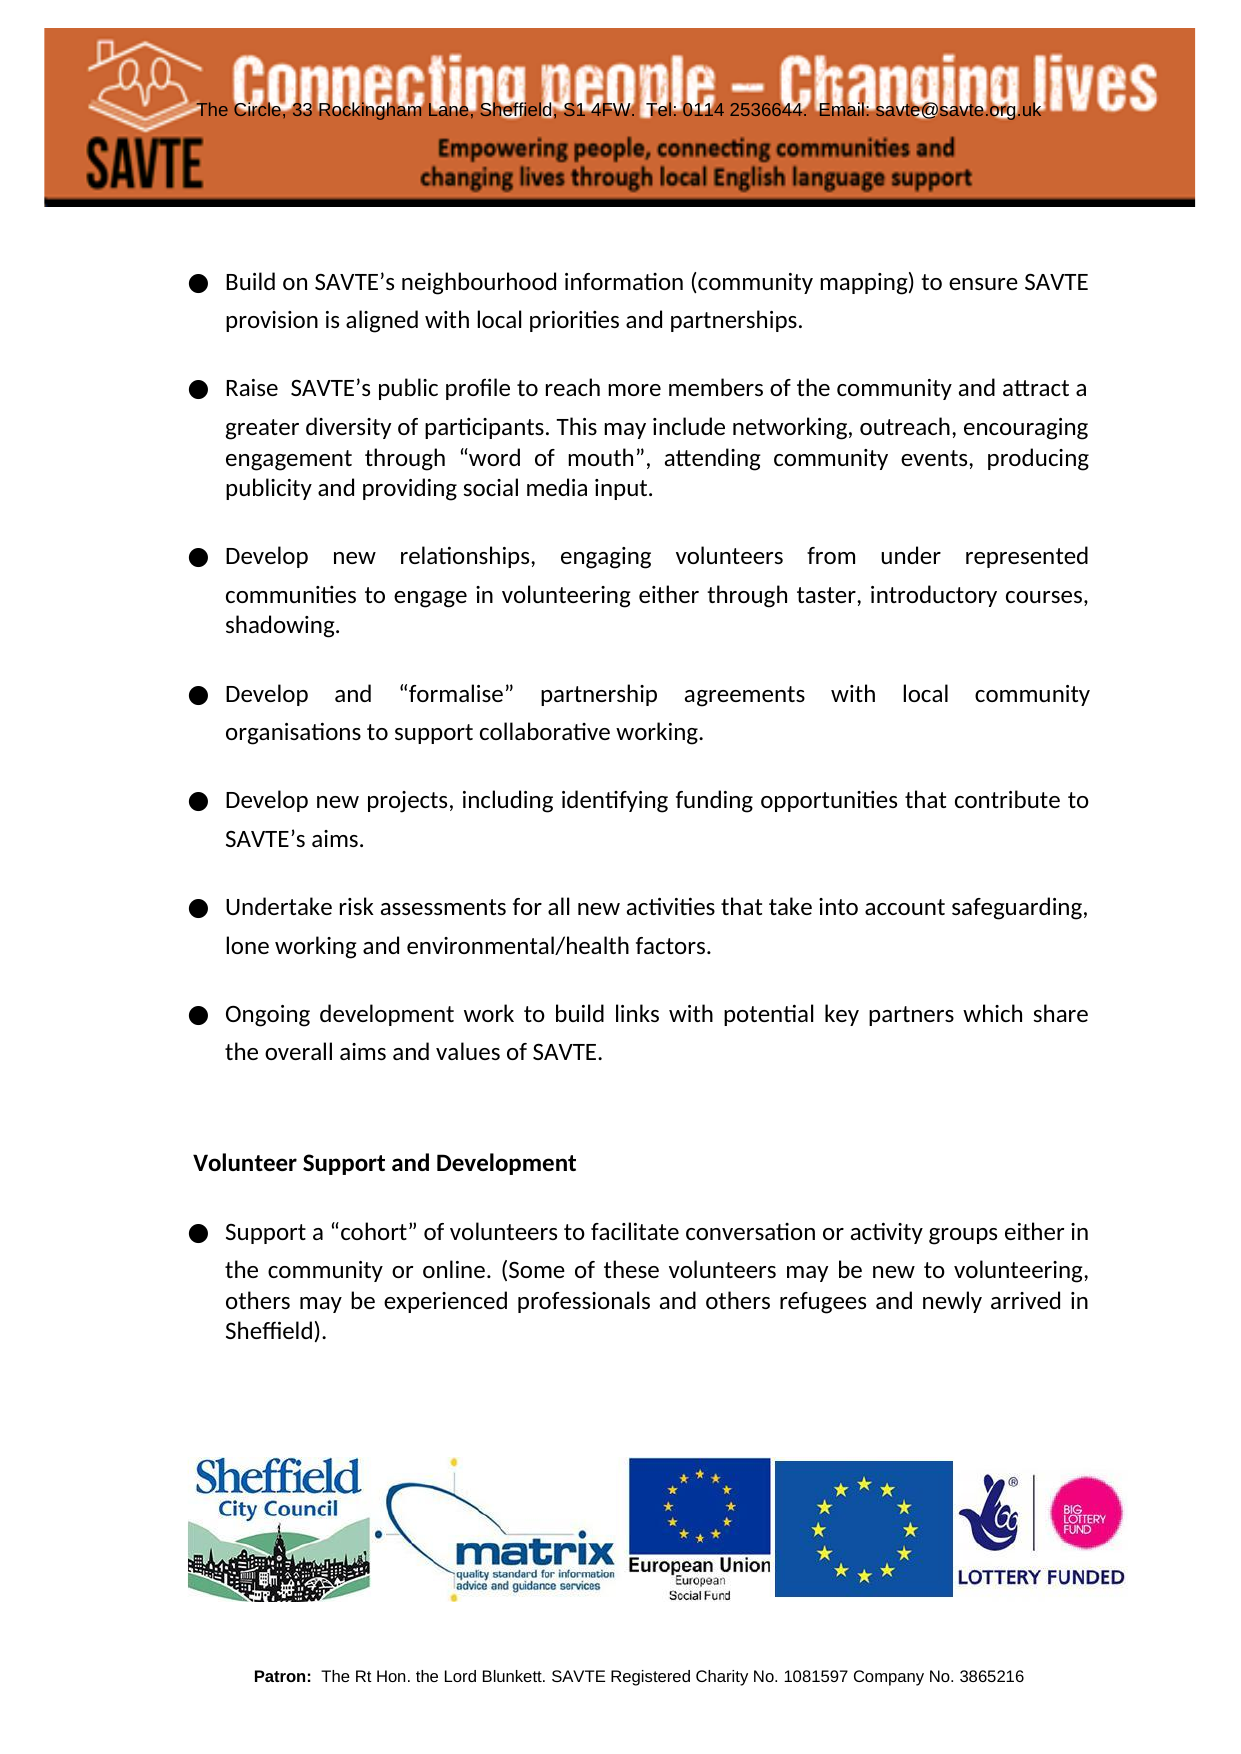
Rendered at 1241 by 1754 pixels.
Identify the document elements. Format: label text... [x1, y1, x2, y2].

picture [44, 28, 1195, 207]
list Build on SAVTE’s neighbourhood information (community mapping) to ensure SAVTE provision is aligned with local priorities and partnerships. [187, 253, 1090, 335]
list Ongoing development work to build links with potential key partners which share the overall aims and values of SAVTE. [187, 985, 1090, 1067]
picture [187, 1457, 1128, 1602]
list Develop and “formalise” partnership agreements with local community organisations to support collaborative working. [187, 665, 1090, 747]
list Support a “cohort” of volunteers to facilitate conversation or activity groups either in the community or online. (Some of these volunteers may be new to volunteering, others may be experienced professionals and others refugees and newly arrived in Sheffield). [187, 1203, 1090, 1346]
list Raise SAVTE’s public profile to reach more members of the community and attract a greater diversity of participants. This may include networking, outreach, encouraging engagement through “word of mouth”, attending community events, producing publicity and providing social media input. [187, 360, 1090, 503]
list Undertake risk assessments for all new activities that take into account safeguarding, lone working and environmental/health factors. [187, 878, 1090, 960]
text Volunteer Support and Development [187, 1148, 1090, 1178]
list Develop new projects, including identifying funding opportunities that contribute to SAVTE’s aims. [187, 772, 1090, 853]
list Develop new relationships, engaging volunteers from under represented communities to engage in volunteering either through taster, introductory courses, shadowing. [187, 528, 1090, 640]
